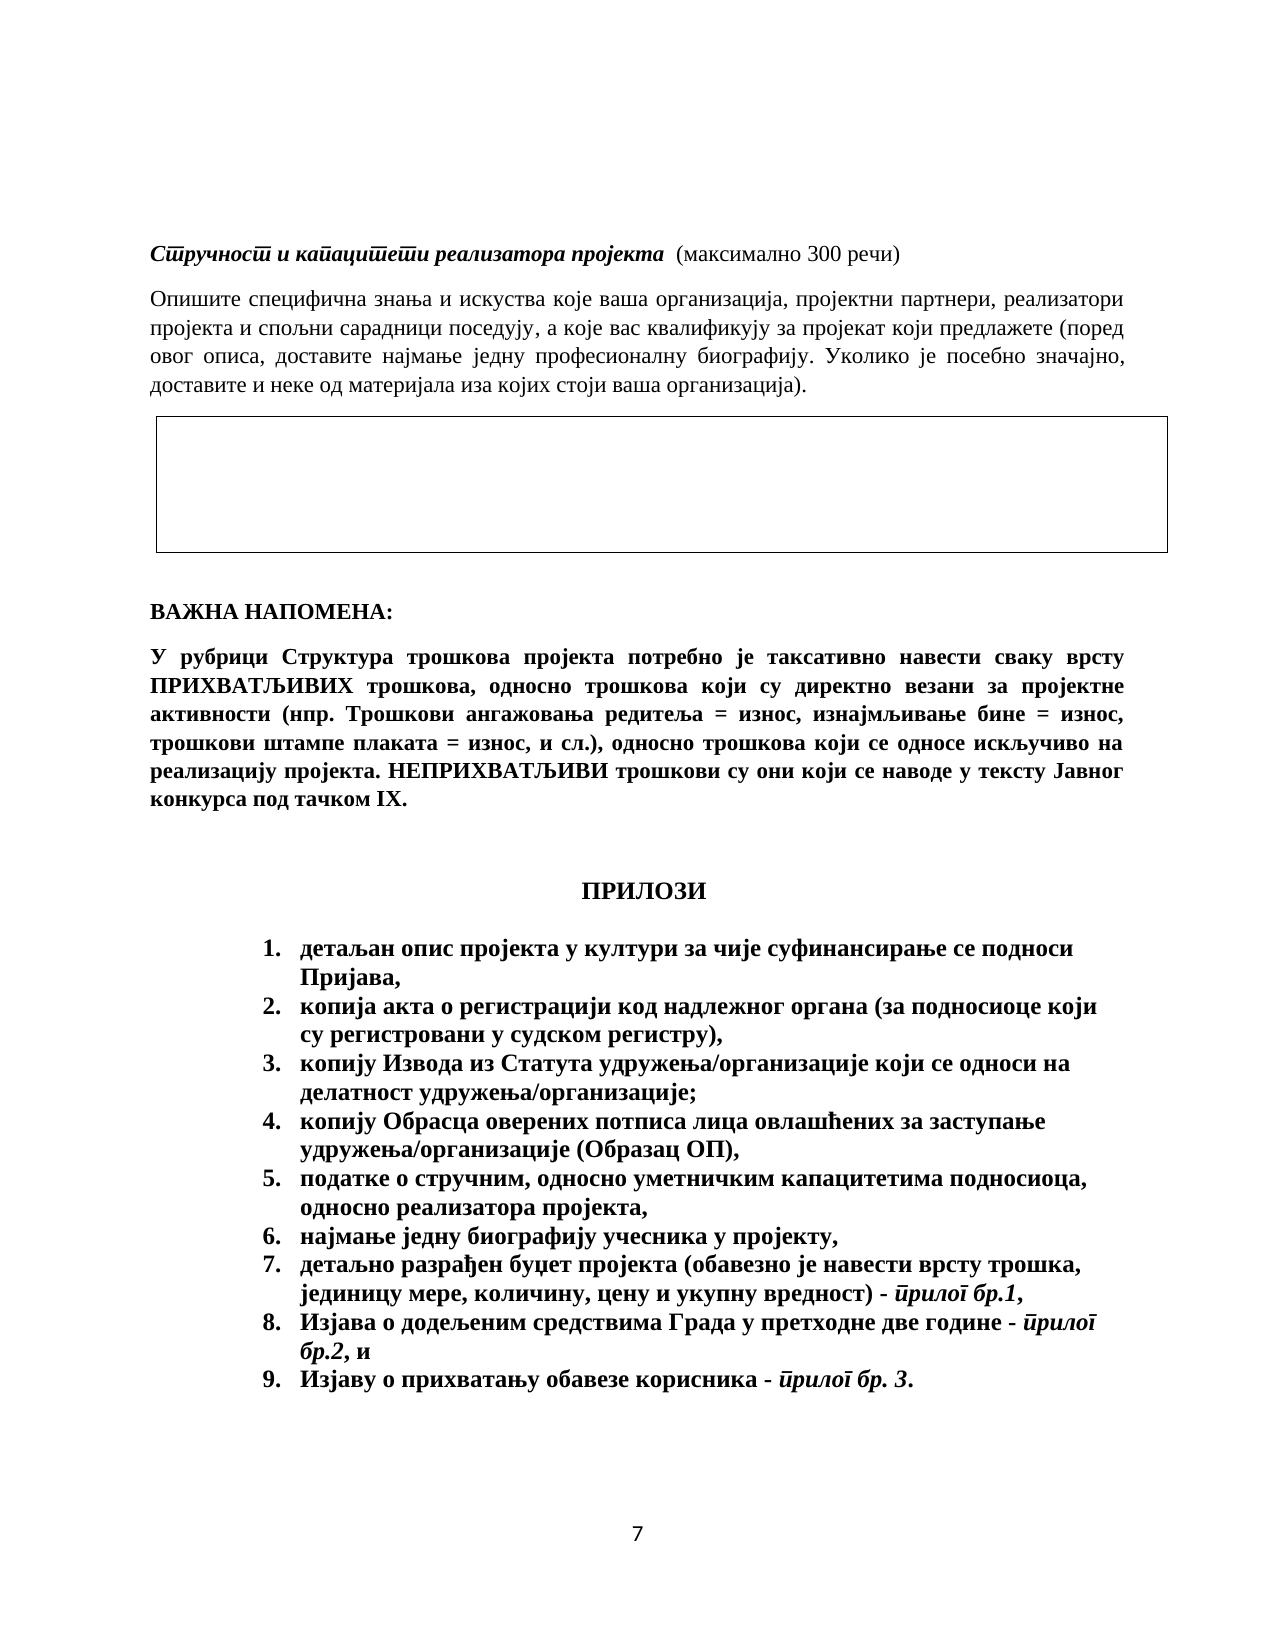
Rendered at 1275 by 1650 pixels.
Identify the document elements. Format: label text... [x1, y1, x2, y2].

text Опишите специфична знања и искуства које ваша организација, пројектни партнери, реализатори пројекта и спољни сарадници поседују, а које вас квалификују за пројекат који предлажете (поред овог описа, доставите најмање једну професионалну биографију. Уколико је посебно значајно, доставите и неке од материјала иза којих стоји ваша организација). [150, 285, 1125, 397]
list копија акта о регистрацији код надлежног органа (за подносиоце који су регистровани у судском регистру), [262, 991, 1125, 1048]
list податке о стручним, односно уметничким капацитетима подносиоца, односно реализатора пројекта, [262, 1163, 1125, 1221]
list Изјава о додељеним средствима Града у претходне две године - прилог бр.2, и [262, 1307, 1125, 1364]
list детаљно разрађен буџет пројекта (обавезно је навести врсту трошка, јединицу мере, количину, цену и укупну вредност) - прилог бр.1, [262, 1249, 1125, 1307]
list копију Извода из Статута удружења/организације који се односи на делатност удружења/организације; [262, 1048, 1125, 1106]
list Изјаву о прихватању обавезе корисника - прилог бр. 3. [262, 1364, 1125, 1393]
text ПРИЛОЗИ [150, 876, 1125, 904]
text У рубрици Структура трошкова пројекта потребно је таксативно навести сваку врсту ПРИХВАТЉИВИХ трошкова, односно трошкова који су директно везани за пројектне активности (нпр. Трошкови ангажовања редитеља = износ, изнајмљивање бине = износ, трошкови штампе плаката = износ, и сл.), односно трошкова који се односе искључиво на реализацију пројекта. НЕПРИХВАТЉИВИ трошкови су они који се наводе у тексту Јавног конкурса под тачком IX. [150, 643, 1125, 812]
list детаљан опис пројекта у култури за чије суфинансирање се подноси Пријава, [262, 933, 1125, 991]
list најмање једну биографију учесника у пројекту, [262, 1221, 1125, 1249]
table_header [157, 417, 1167, 552]
text Стручност и капацитети реализатора пројекта (максимално 300 речи) [150, 240, 1125, 267]
list копију Обрасца оверених потписа лица овлашћених за заступање удружења/организације (Образац ОП), [262, 1106, 1125, 1163]
text ВАЖНА НАПОМЕНА: [150, 598, 1125, 624]
